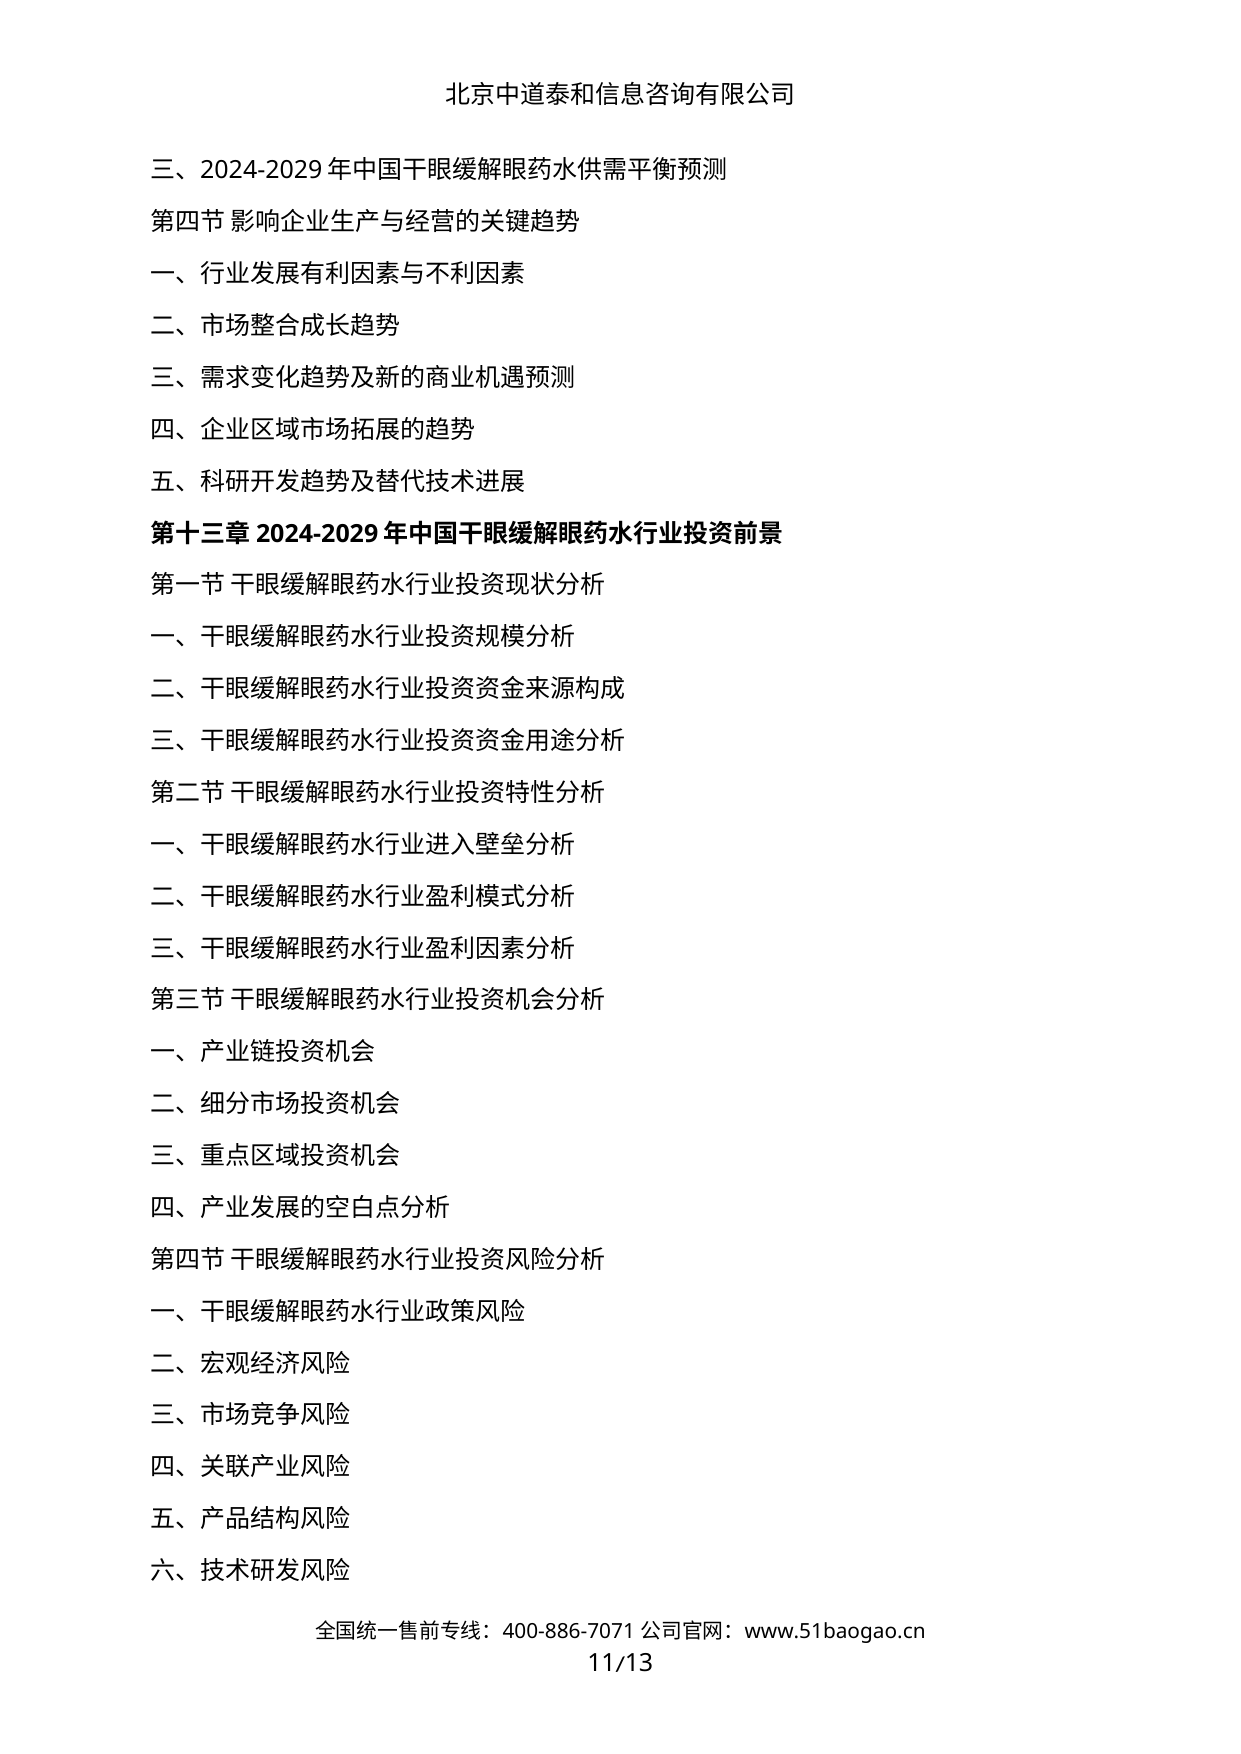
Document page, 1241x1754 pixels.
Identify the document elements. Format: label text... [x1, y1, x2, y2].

text 一、干眼缓解眼药水行业进入壁垒分析 [150, 824, 1090, 861]
text 一、干眼缓解眼药水行业政策风险 [150, 1291, 1090, 1327]
text 三、干眼缓解眼药水行业盈利因素分析 [150, 928, 1090, 964]
text 一、行业发展有利因素与不利因素 [150, 254, 1090, 290]
text 第二节 干眼缓解眼药水行业投资特性分析 [150, 772, 1090, 809]
text 第四节 影响企业生产与经营的关键趋势 [150, 202, 1090, 238]
text 四、产业发展的空白点分析 [150, 1187, 1090, 1224]
text 二、宏观经济风险 [150, 1343, 1090, 1379]
text 五、产品结构风险 [150, 1499, 1090, 1535]
text 二、干眼缓解眼药水行业投资资金来源构成 [150, 669, 1090, 705]
text 四、关联产业风险 [150, 1447, 1090, 1483]
text 第四节 干眼缓解眼药水行业投资风险分析 [150, 1239, 1090, 1276]
text 二、干眼缓解眼药水行业盈利模式分析 [150, 876, 1090, 912]
text 第三节 干眼缓解眼药水行业投资机会分析 [150, 980, 1090, 1016]
text 四、企业区域市场拓展的趋势 [150, 409, 1090, 446]
text 二、细分市场投资机会 [150, 1084, 1090, 1120]
text 第十三章 2024-2029年中国干眼缓解眼药水行业投资前景 [150, 513, 1090, 549]
text 三、需求变化趋势及新的商业机遇预测 [150, 357, 1090, 394]
text 三、重点区域投资机会 [150, 1136, 1090, 1172]
text 三、市场竞争风险 [150, 1395, 1090, 1431]
text 三、干眼缓解眼药水行业投资资金用途分析 [150, 721, 1090, 757]
text 第一节 干眼缓解眼药水行业投资现状分析 [150, 565, 1090, 601]
text 六、技术研发风险 [150, 1551, 1090, 1587]
text 二、市场整合成长趋势 [150, 306, 1090, 342]
text 三、2024-2029年中国干眼缓解眼药水供需平衡预测 [150, 150, 1090, 186]
text 一、干眼缓解眼药水行业投资规模分析 [150, 617, 1090, 653]
text 五、科研开发趋势及替代技术进展 [150, 461, 1090, 497]
text 一、产业链投资机会 [150, 1032, 1090, 1068]
